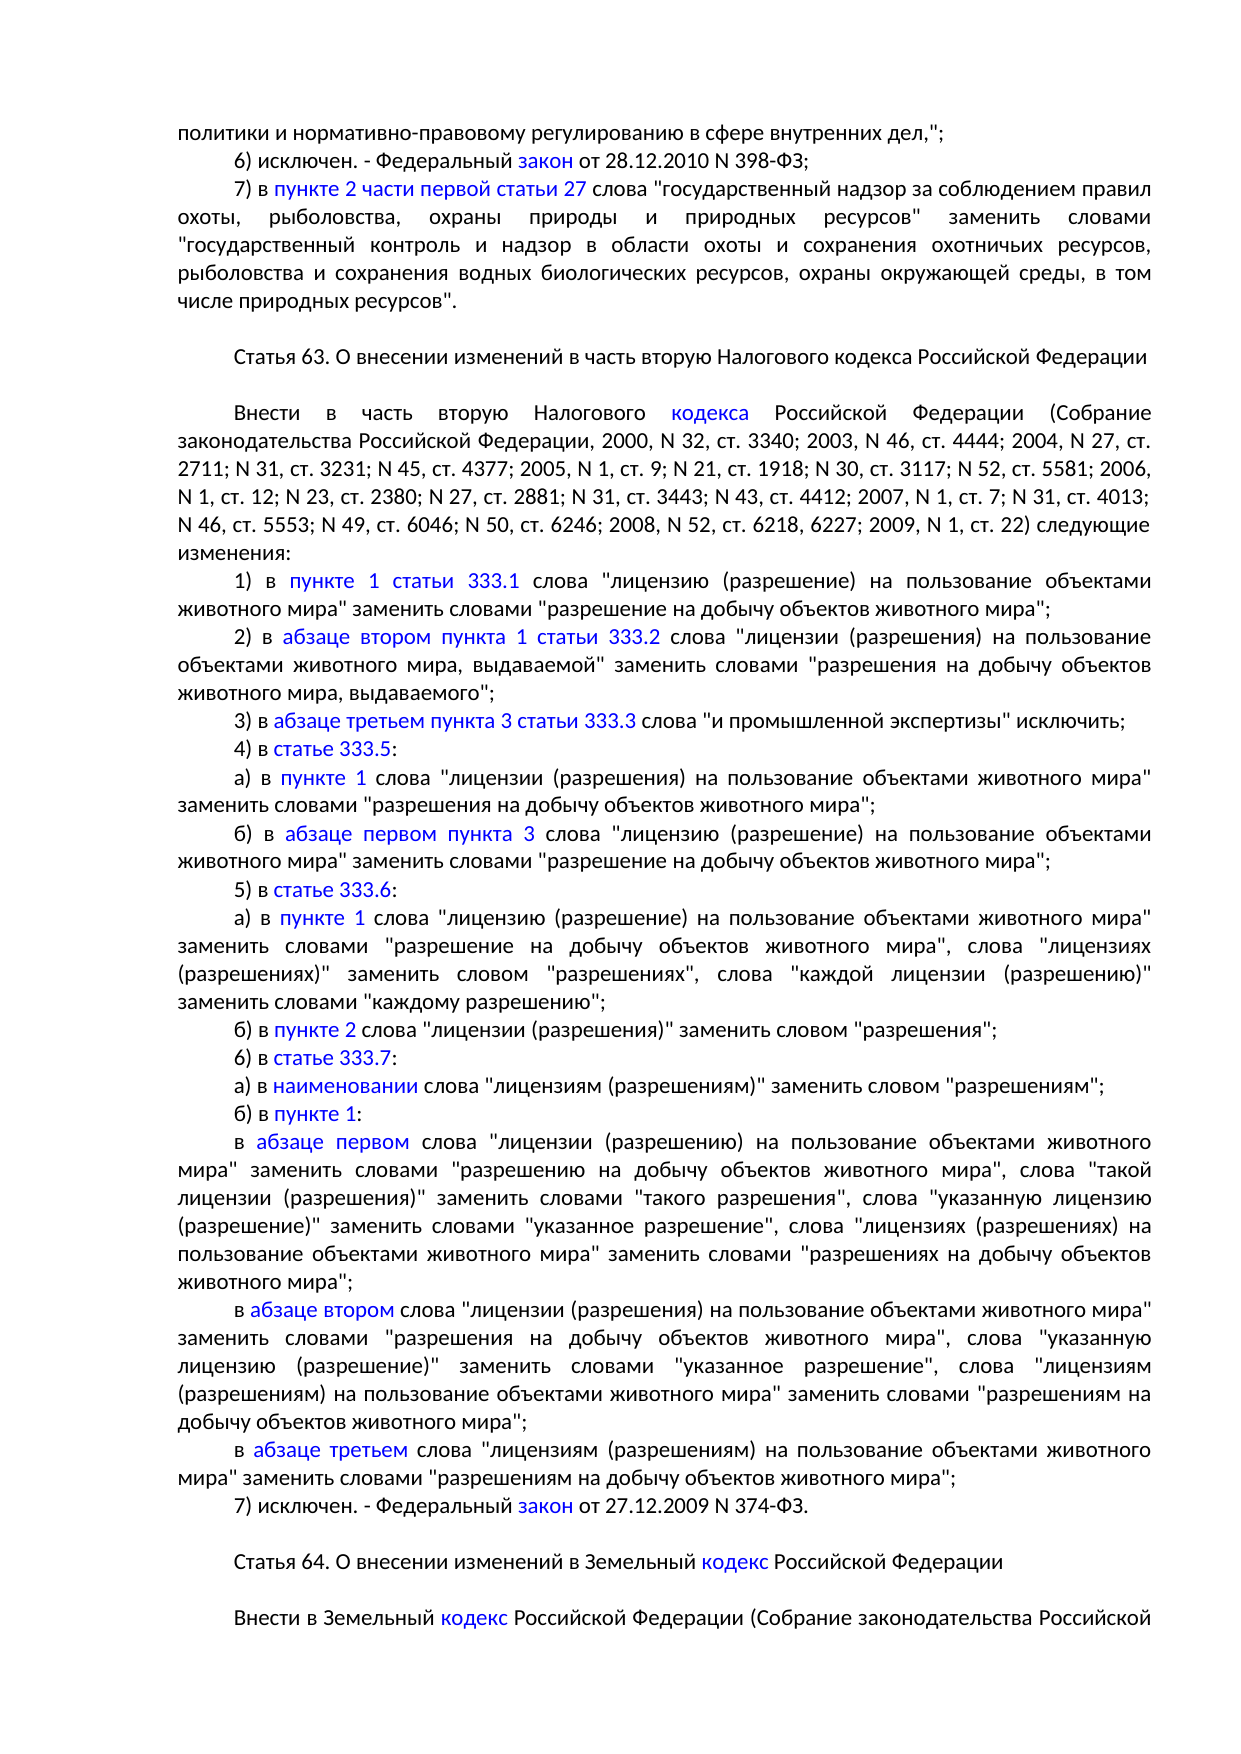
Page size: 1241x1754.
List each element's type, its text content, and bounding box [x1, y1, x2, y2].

text в абзаце первом слова "лицензии (разрешению) на пользование объектами животного мира" заменить словами "разрешению на добычу объектов животного мира", слова "такой лицензии (разрешения)" заменить словами "такого разрешения", слова "указанную лицензию (разрешение)" заменить словами "указанное разрешение", слова "лицензиях (разрешениях) на пользование объектами животного мира" заменить словами "разрешениях на добычу объектов животного мира"; [177, 1127, 1152, 1295]
text 3) в абзаце третьем пункта 3 статьи 333.3 слова "и промышленной экспертизы" исключить; [177, 707, 1152, 734]
text в абзаце втором слова "лицензии (разрешения) на пользование объектами животного мира" заменить словами "разрешения на добычу объектов животного мира", слова "указанную лицензию (разрешение)" заменить словами "указанное разрешение", слова "лицензиям (разрешениям) на пользование объектами животного мира" заменить словами "разрешениям на добычу объектов животного мира"; [177, 1295, 1152, 1435]
text в абзаце третьем слова "лицензиям (разрешениям) на пользование объектами животного мира" заменить словами "разрешениям на добычу объектов животного мира"; [177, 1435, 1152, 1491]
text а) в пункте 1 слова "лицензии (разрешения) на пользование объектами животного мира" заменить словами "разрешения на добычу объектов животного мира"; [177, 763, 1152, 819]
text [177, 118, 1152, 146]
text 1) в пункте 1 статьи 333.1 слова "лицензию (разрешение) на пользование объектами животного мира" заменить словами "разрешение на добычу объектов животного мира"; [177, 566, 1152, 622]
text а) в пункте 1 слова "лицензию (разрешение) на пользование объектами животного мира" заменить словами "разрешение на добычу объектов животного мира", слова "лицензиях (разрешениях)" заменить словом "разрешениях", слова "каждой лицензии (разрешению)" заменить словами "каждому разрешению"; [177, 903, 1152, 1015]
text 7) исключен. - Федеральный закон от 27.12.2009 N 374-ФЗ. [177, 1491, 1152, 1519]
text 6) исключен. - Федеральный закон от 28.12.2010 N 398-ФЗ; [177, 146, 1152, 174]
text 6) в статье 333.7: [177, 1043, 1152, 1071]
text 4) в статье 333.5: [177, 734, 1152, 763]
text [177, 1603, 1152, 1631]
text Статья 63. О внесении изменений в часть вторую Налогового кодекса Российской Федерации [177, 342, 1152, 370]
text а) в наименовании слова "лицензиям (разрешениям)" заменить словом "разрешениям"; [177, 1071, 1152, 1099]
text б) в пункте 1: [177, 1099, 1152, 1127]
text 5) в статье 333.6: [177, 875, 1152, 903]
text Статья 64. О внесении изменений в Земельный кодекс Российской Федерации [177, 1547, 1152, 1575]
text 2) в абзаце втором пункта 1 статьи 333.2 слова "лицензии (разрешения) на пользование объектами животного мира, выдаваемой" заменить словами "разрешения на добычу объектов животного мира, выдаваемого"; [177, 622, 1152, 707]
text б) в пункте 2 слова "лицензии (разрешения)" заменить словом "разрешения"; [177, 1015, 1152, 1043]
text Внести в часть вторую Налогового кодекса Российской Федерации (Собрание законодательства Российской Федерации, 2000, N 32, ст. 3340; 2003, N 46, ст. 4444; 2004, N 27, ст. 2711; N 31, ст. 3231; N 45, ст. 4377; 2005, N 1, ст. 9; N 21, ст. 1918; N 30, ст. 3117; N 52, ст. 5581; 2006, N 1, ст. 12; N 23, ст. 2380; N 27, ст. 2881; N 31, ст. 3443; N 43, ст. 4412; 2007, N 1, ст. 7; N 31, ст. 4013; N 46, ст. 5553; N 49, ст. 6046; N 50, ст. 6246; 2008, N 52, ст. 6218, 6227; 2009, N 1, ст. 22) следующие изменения: [177, 398, 1152, 566]
text 7) в пункте 2 части первой статьи 27 слова "государственный надзор за соблюдением правил охоты, рыболовства, охраны природы и природных ресурсов" заменить словами "государственный контроль и надзор в области охоты и сохранения охотничьих ресурсов, рыболовства и сохранения водных биологических ресурсов, охраны окружающей среды, в том числе природных ресурсов". [177, 174, 1152, 314]
text б) в абзаце первом пункта 3 слова "лицензию (разрешение) на пользование объектами животного мира" заменить словами "разрешение на добычу объектов животного мира"; [177, 819, 1152, 875]
